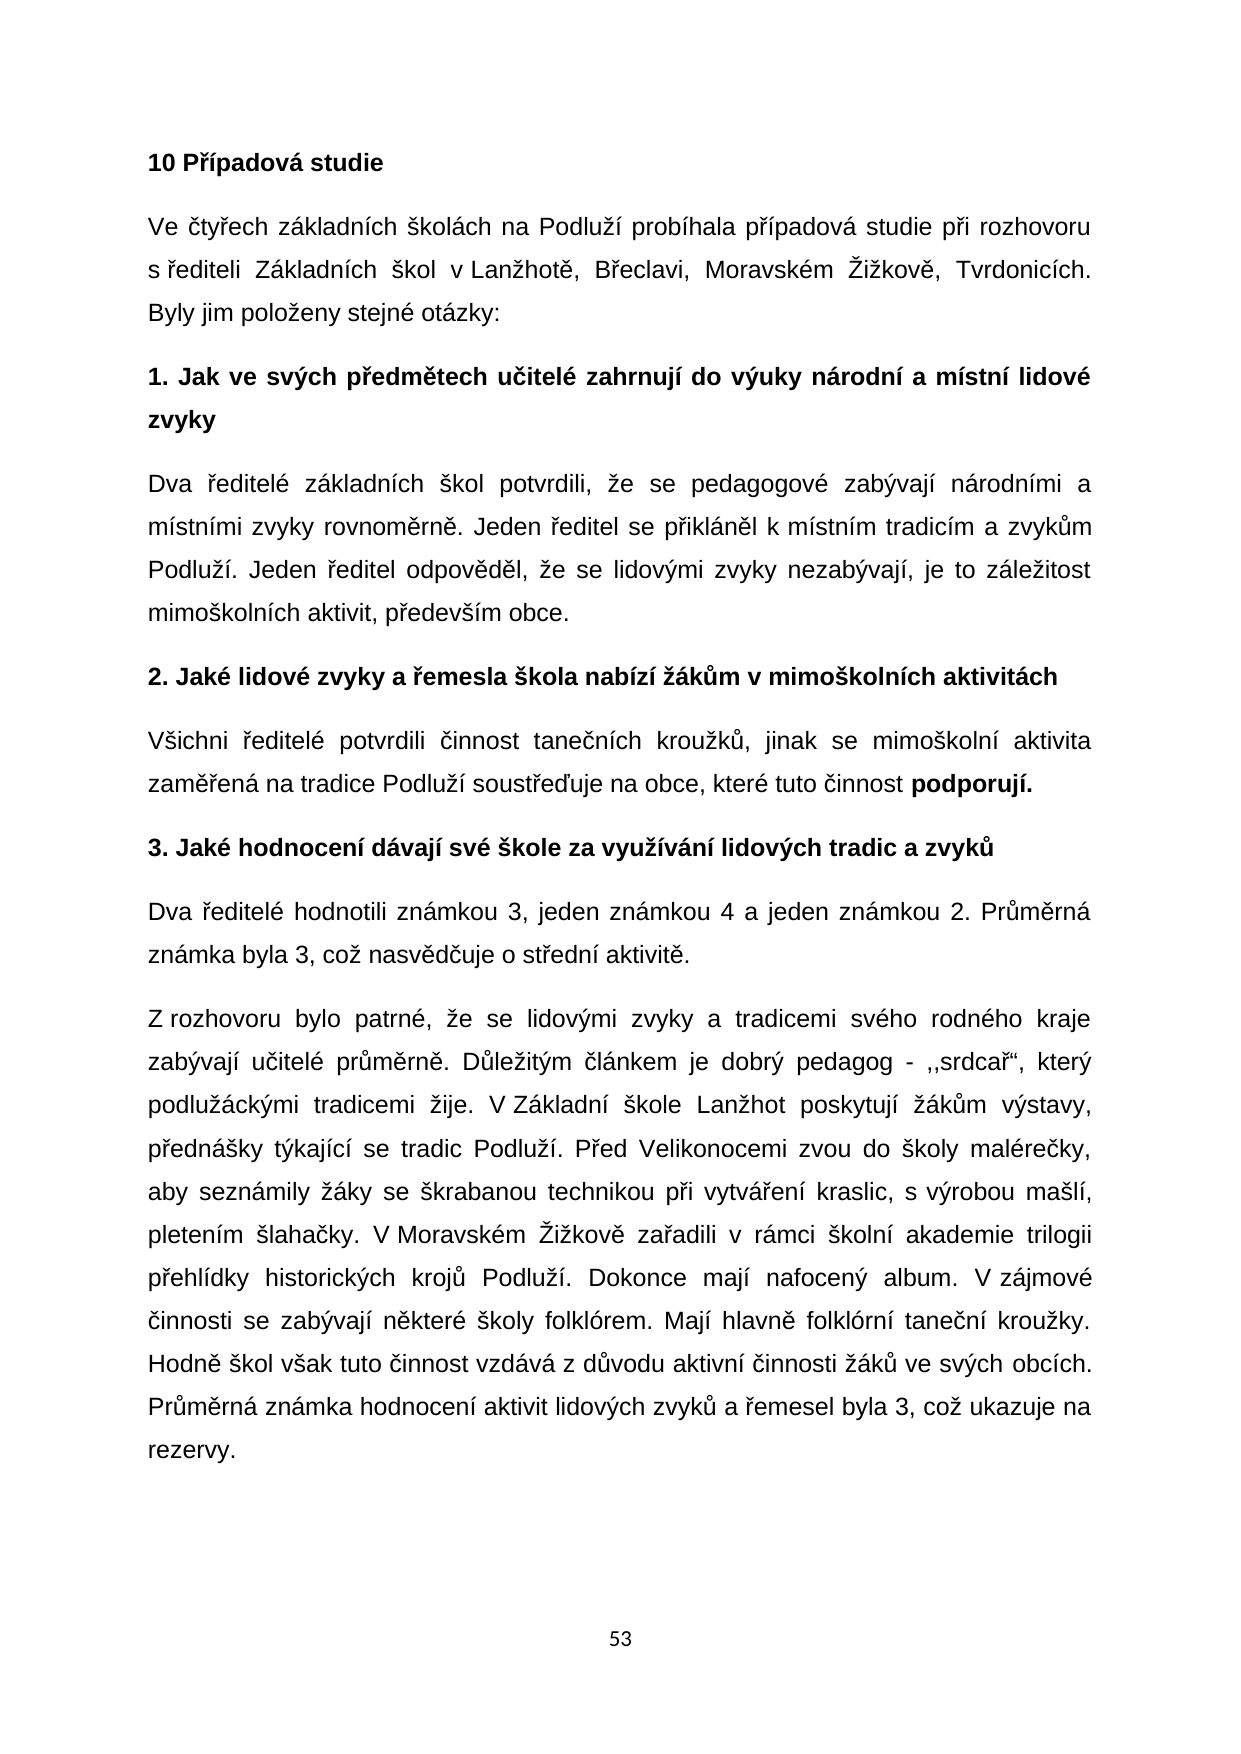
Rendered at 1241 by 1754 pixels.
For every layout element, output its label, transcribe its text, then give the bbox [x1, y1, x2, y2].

text Z rozhovoru bylo patrné, že se lidovými zvyky a tradicemi svého rodného kraje zabývají učitelé průměrně. Důležitým článkem je dobrý pedagog - ,,srdcař“, který podlužáckými tradicemi žije. V Základní škole Lanžhot poskytují žákům výstavy, přednášky týkající se tradic Podluží. Před Velikonocemi zvou do školy malérečky, aby seznámily žáky se škrabanou technikou při vytváření kraslic, s výrobou mašlí, pletením šlahačky. V Moravském Žižkově zařadili v rámci školní akademie trilogii přehlídky historických krojů Podluží. Dokonce mají nafocený album. V zájmové činnosti se zabývají některé školy folklórem. Mají hlavně folklórní taneční kroužky. Hodně škol však tuto činnost vzdává z důvodu aktivní činnosti žáků ve svých obcích. Průměrná známka hodnocení aktivit lidových zvyků a řemesel byla 3, což ukazuje na rezervy. [148, 1004, 1093, 1464]
text 3. Jaké hodnocení dávají své škole za využívání lidových tradic a zvyků [148, 833, 1093, 862]
text 2. Jaké lidové zvyky a řemesla škola nabízí žákům v mimoškolních aktivitách [148, 662, 1093, 691]
text Dva ředitelé hodnotili známkou 3, jeden známkou 4 a jeden známkou 2. Průměrná známka byla 3, což nasvědčuje o střední aktivitě. [148, 897, 1093, 969]
text Všichni ředitelé potvrdili činnost tanečních kroužků, jinak se mimoškolní aktivita zaměřená na tradice Podluží soustřeďuje na obce, které tuto činnost podporují. [148, 726, 1093, 798]
text 10 Případová studie [148, 148, 1093, 176]
text Ve čtyřech základních školách na Podluží probíhala případová studie při rozhovoru s řediteli Základních škol v Lanžhotě, Břeclavi, Moravském Žižkově, Tvrdonicích. Byly jim položeny stejné otázky: [148, 212, 1093, 327]
text Dva ředitelé základních škol potvrdili, že se pedagogové zabývají národními a místními zvyky rovnoměrně. Jeden ředitel se přikláněl k místním tradicím a zvykům Podluží. Jeden ředitel odpověděl, že se lidovými zvyky nezabývají, je to záležitost mimoškolních aktivit, především obce. [148, 469, 1093, 627]
text 1. Jak ve svých předmětech učitelé zahrnují do výuky národní a místní lidové zvyky [148, 362, 1093, 434]
